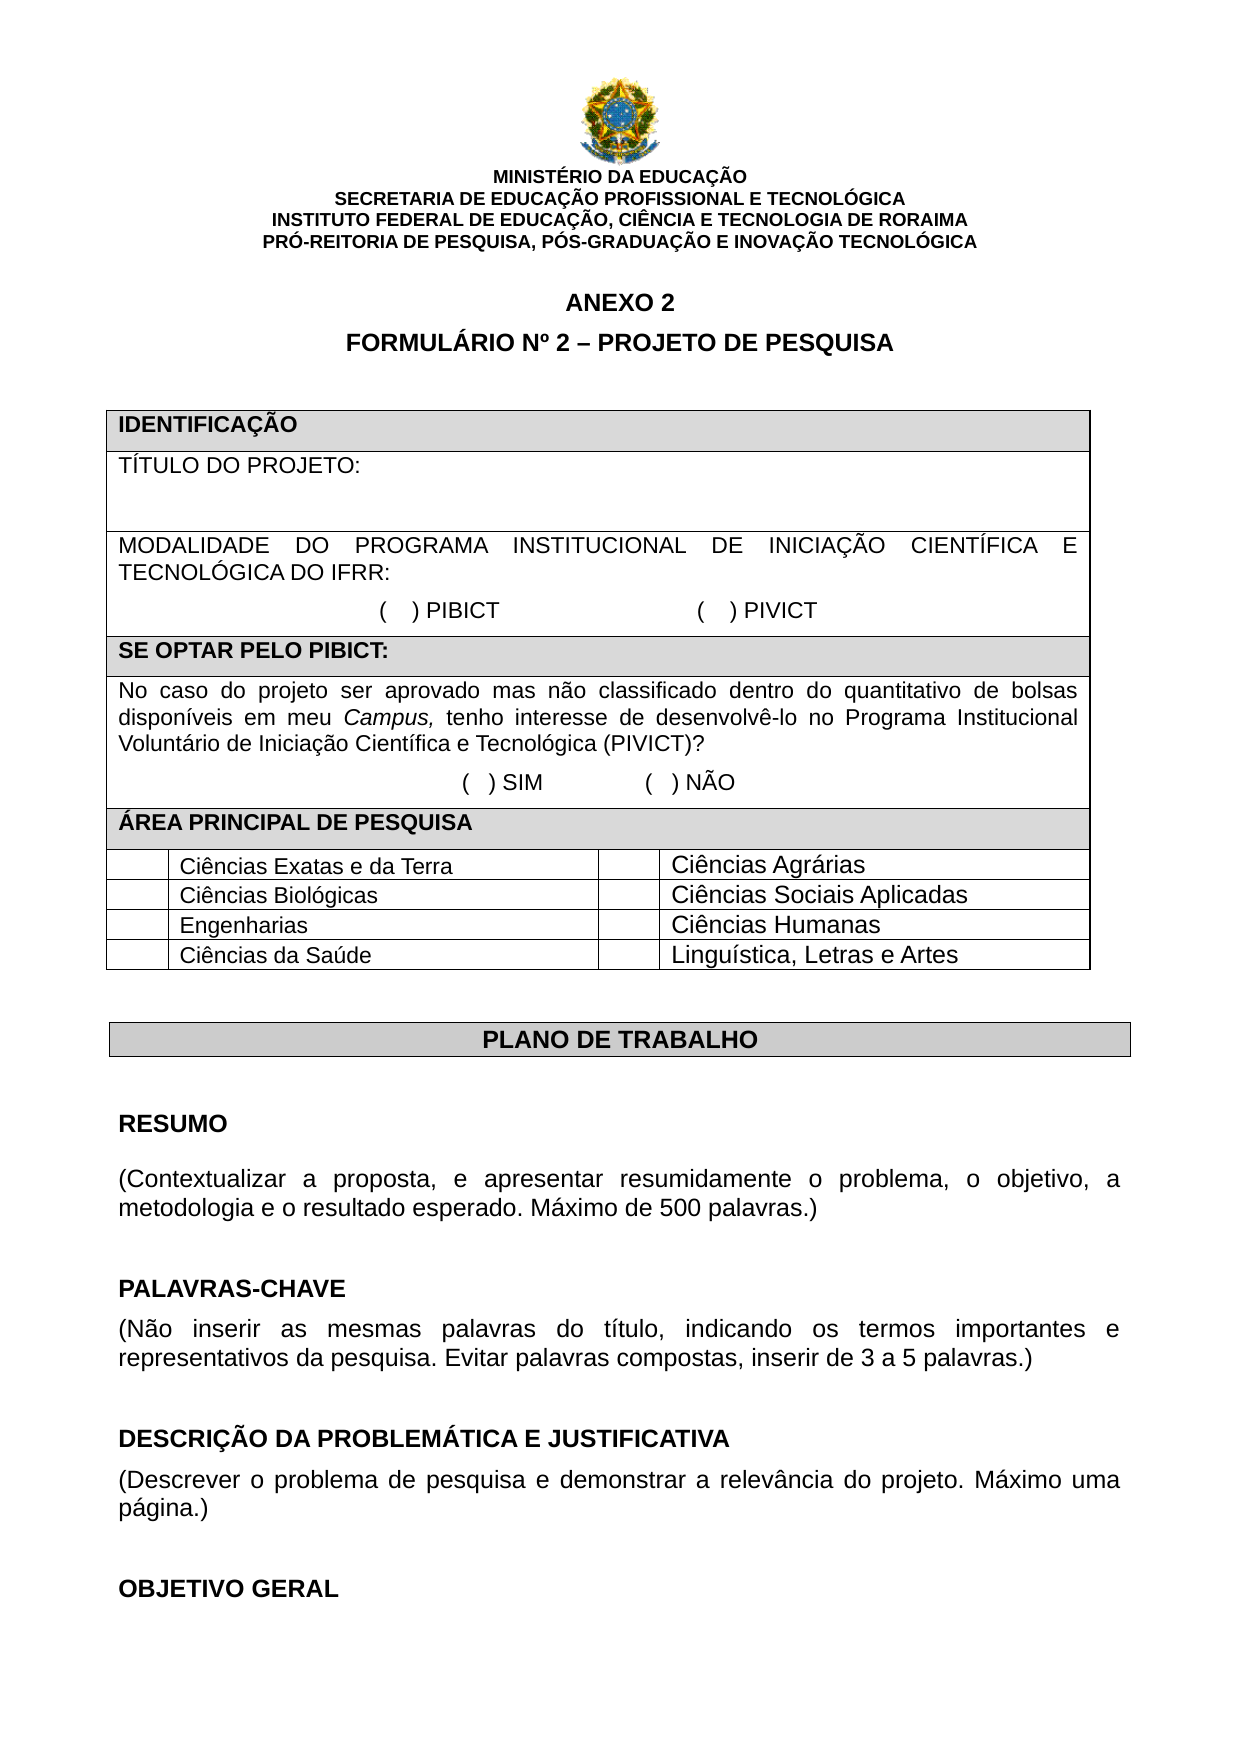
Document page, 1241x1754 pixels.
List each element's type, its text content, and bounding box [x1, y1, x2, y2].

text OBJETIVO GERAL [118, 1574, 1122, 1603]
text FORMULÁRIO Nº 2 – PROJETO DE PESQUISA [118, 328, 1122, 357]
table_cell Ciências Agrárias [660, 850, 1089, 879]
table_cell SE OPTAR PELO PIBICT: [107, 637, 1089, 676]
table_cell TÍTULO DO PROJETO: [107, 452, 1089, 531]
table_cell [599, 880, 659, 909]
text PALAVRAS-CHAVE [118, 1274, 1122, 1302]
table_cell [599, 910, 659, 939]
text PLANO DE TRABALHO [110, 1023, 1130, 1056]
text (Não inserir as mesmas palavras do título, indicando os termos importantes e representativos da pesquisa. Evitar palavras compostas, inserir de 3 a 5 palavras.) [118, 1314, 1122, 1372]
table_cell Engenharias [169, 910, 598, 939]
table_cell [599, 940, 659, 968]
table_cell Ciências Exatas e da Terra [169, 850, 598, 879]
table_cell [107, 910, 168, 939]
table_cell Linguística, Letras e Artes [660, 940, 1089, 968]
table_cell [107, 940, 168, 968]
text (Contextualizar a proposta, e apresentar resumidamente o problema, o objetivo, a metodologia e o resultado esperado. Máximo de 500 palavras.) [118, 1164, 1122, 1221]
table_cell MODALIDADE DO PROGRAMA INSTITUCIONAL DE INICIAÇÃO CIENTÍFICA E TECNOLÓGICA DO IFRR: ( ) PIBICT ( ) PIVICT [107, 532, 1089, 636]
text ANEXO 2 [118, 288, 1122, 317]
table_cell [599, 850, 659, 879]
text RESUMO [118, 1109, 1122, 1138]
table_cell [107, 880, 168, 909]
table_cell Ciências Biológicas [169, 880, 598, 909]
table_header IDENTIFICAÇÃO [107, 411, 1089, 451]
text DESCRIÇÃO DA PROBLEMÁTICA E JUSTIFICATIVA [118, 1424, 1122, 1453]
text (Descrever o problema de pesquisa e demonstrar a relevância do projeto. Máximo uma página.) [118, 1464, 1122, 1522]
table_cell Ciências Sociais Aplicadas [660, 880, 1089, 909]
table_cell Ciências Humanas [660, 910, 1089, 939]
picture [580, 77, 660, 166]
table_cell No caso do projeto ser aprovado mas não classificado dentro do quantitativo de bolsas disponíveis em meu Campus, tenho interesse de desenvolvê-lo no Programa Institucional Voluntário de Iniciação Científica e Tecnológica (PIVICT)? ( ) SIM ( ) NÃO [107, 677, 1089, 808]
table_cell ÁREA PRINCIPAL DE PESQUISA [107, 809, 1089, 849]
table_cell [107, 850, 168, 879]
table_cell Ciências da Saúde [169, 940, 598, 968]
